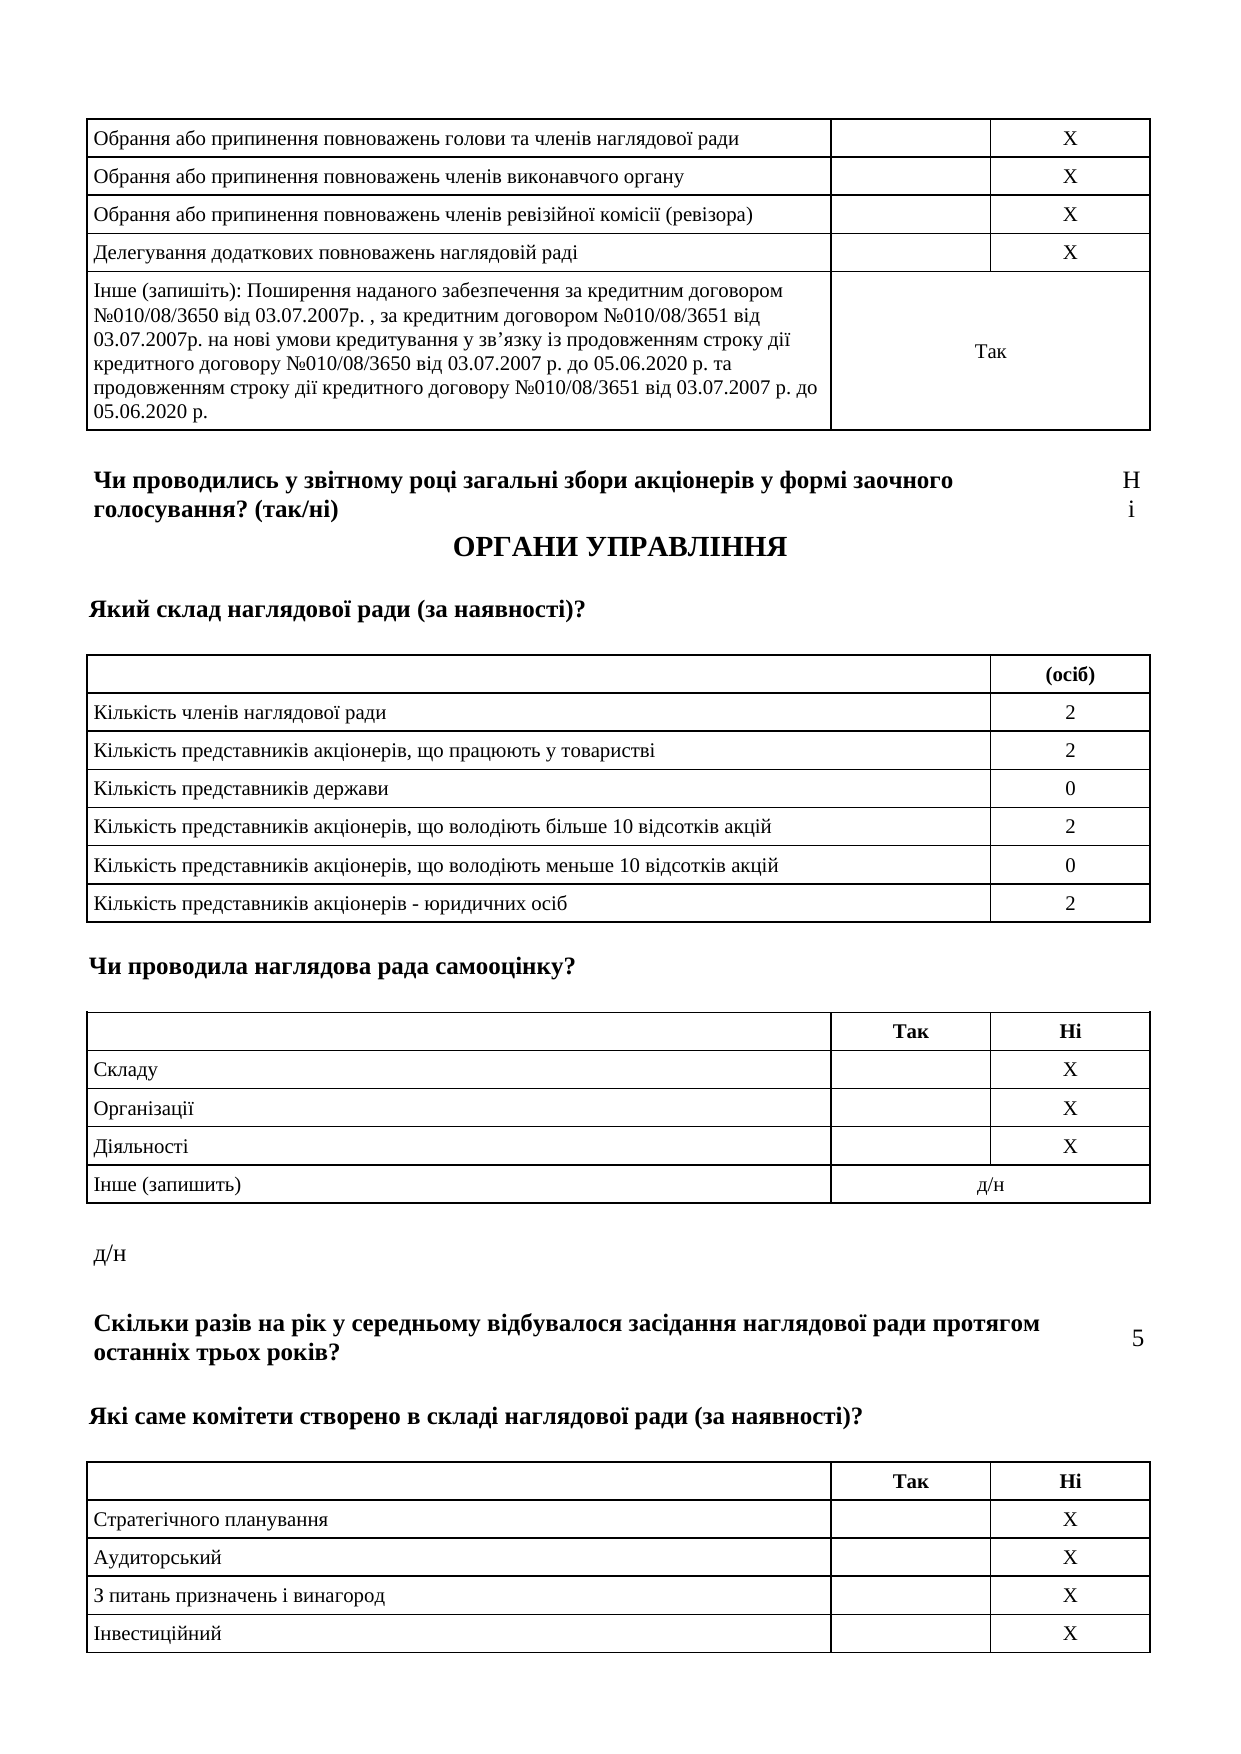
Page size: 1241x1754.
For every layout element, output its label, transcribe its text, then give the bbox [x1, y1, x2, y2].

table_header Так [832, 1013, 990, 1049]
table_header [88, 1013, 830, 1049]
table_cell X [991, 1539, 1149, 1575]
table_cell 2 [991, 808, 1149, 845]
table_cell [832, 120, 990, 156]
subtitle Який склад наглядової ради (за наявності)? [89, 594, 1152, 623]
table_header Скільки разів на рік у середньому відбувалося засідання наглядової ради протягом останніх трьох років? [87, 1302, 1125, 1372]
table_cell X [991, 234, 1149, 271]
table_header Ні [1113, 459, 1150, 529]
table_cell Обрання або припинення повноважень голови та членів наглядової ради [88, 120, 830, 156]
table_cell Інше (запишіть): Поширення наданого забезпечення за кредитним договором №010/08/3650 вiд 03.07.2007р. , за кредитним договором №010/08/3651 вiд 03.07.2007р. на новi умови кредитування у зв’язку iз продовженням строку дiї кредитного договору №010/08/3650 вiд 03.07.2007 р. до 05.06.2020 р. та продовженням строку дiї кредитного договору №010/08/3651 вiд 03.07.2007 р. до 05.06.2020 р. [88, 272, 830, 429]
table_cell [832, 196, 990, 232]
table_cell [832, 1539, 990, 1575]
table_cell Інше (запишить) [88, 1166, 830, 1202]
subtitle ОРГАНИ УПРАВЛІННЯ [89, 529, 1152, 563]
table_cell Так [832, 272, 1149, 429]
table_header [88, 656, 990, 692]
subtitle Чи проводила наглядова рада самооцінку? [89, 951, 1152, 980]
table_cell Кількість представників держави [88, 770, 990, 807]
table_cell Обрання або припинення повноважень членів ревізійної комісії (ревізора) [88, 196, 830, 232]
table_header д/н [87, 1232, 1150, 1273]
table_header [88, 1463, 830, 1499]
table_cell Складу [88, 1051, 830, 1088]
table_cell Кількість представників акціонерів, що працюють у товаристві [88, 732, 990, 768]
table_cell [832, 1577, 990, 1613]
table_header Так [832, 1463, 990, 1499]
table_cell 2 [991, 694, 1149, 730]
table_cell X [991, 1501, 1149, 1537]
table_cell X [991, 1615, 1149, 1652]
table_cell [832, 1051, 990, 1088]
table_cell Делегування додаткових повноважень наглядовій раді [88, 234, 830, 271]
table_header Ні [991, 1463, 1149, 1499]
table_cell X [991, 1051, 1149, 1088]
table_cell [832, 1089, 990, 1126]
table_cell Кількість представників акціонерів, що володіють меньше 10 відсотків акцій [88, 846, 990, 883]
table_cell Аудиторський [88, 1539, 830, 1575]
table_cell Обрання або припинення повноважень членів виконавчого органу [88, 158, 830, 194]
table_cell [832, 1615, 990, 1652]
table_cell X [991, 1089, 1149, 1126]
table_cell 2 [991, 732, 1149, 768]
table_cell X [991, 196, 1149, 232]
table_cell 0 [991, 770, 1149, 807]
table_cell [832, 1501, 990, 1537]
table_cell X [991, 1577, 1149, 1613]
table_header Чи проводились у звітному році загальні збори акціонерів у формі заочного голосування? (так/ні) [87, 459, 1113, 529]
table_cell [832, 1127, 990, 1164]
table_header (осіб) [991, 656, 1149, 692]
table_cell д/н [832, 1166, 1149, 1202]
table_cell X [991, 1127, 1149, 1164]
table_cell 2 [991, 885, 1149, 921]
table_cell [832, 158, 990, 194]
table_cell Організації [88, 1089, 830, 1126]
table_cell Кількість представників акціонерів, що володіють більше 10 відсотків акцій [88, 808, 990, 845]
table_cell Інвестиційний [88, 1615, 830, 1652]
table_cell Кількість членів наглядової ради [88, 694, 990, 730]
subtitle Які саме комітети створено в складі наглядової ради (за наявності)? [89, 1401, 1152, 1430]
table_cell З питань призначень і винагород [88, 1577, 830, 1613]
table_cell X [991, 120, 1149, 156]
table_cell 0 [991, 846, 1149, 883]
table_cell X [991, 158, 1149, 194]
table_cell Кількість представників акціонерів - юридичних осіб [88, 885, 990, 921]
table_cell [832, 234, 990, 271]
table_header 5 [1125, 1302, 1150, 1372]
table_cell Діяльності [88, 1127, 830, 1164]
table_header Ні [991, 1013, 1149, 1049]
table_cell Стратегічного планування [88, 1501, 830, 1537]
